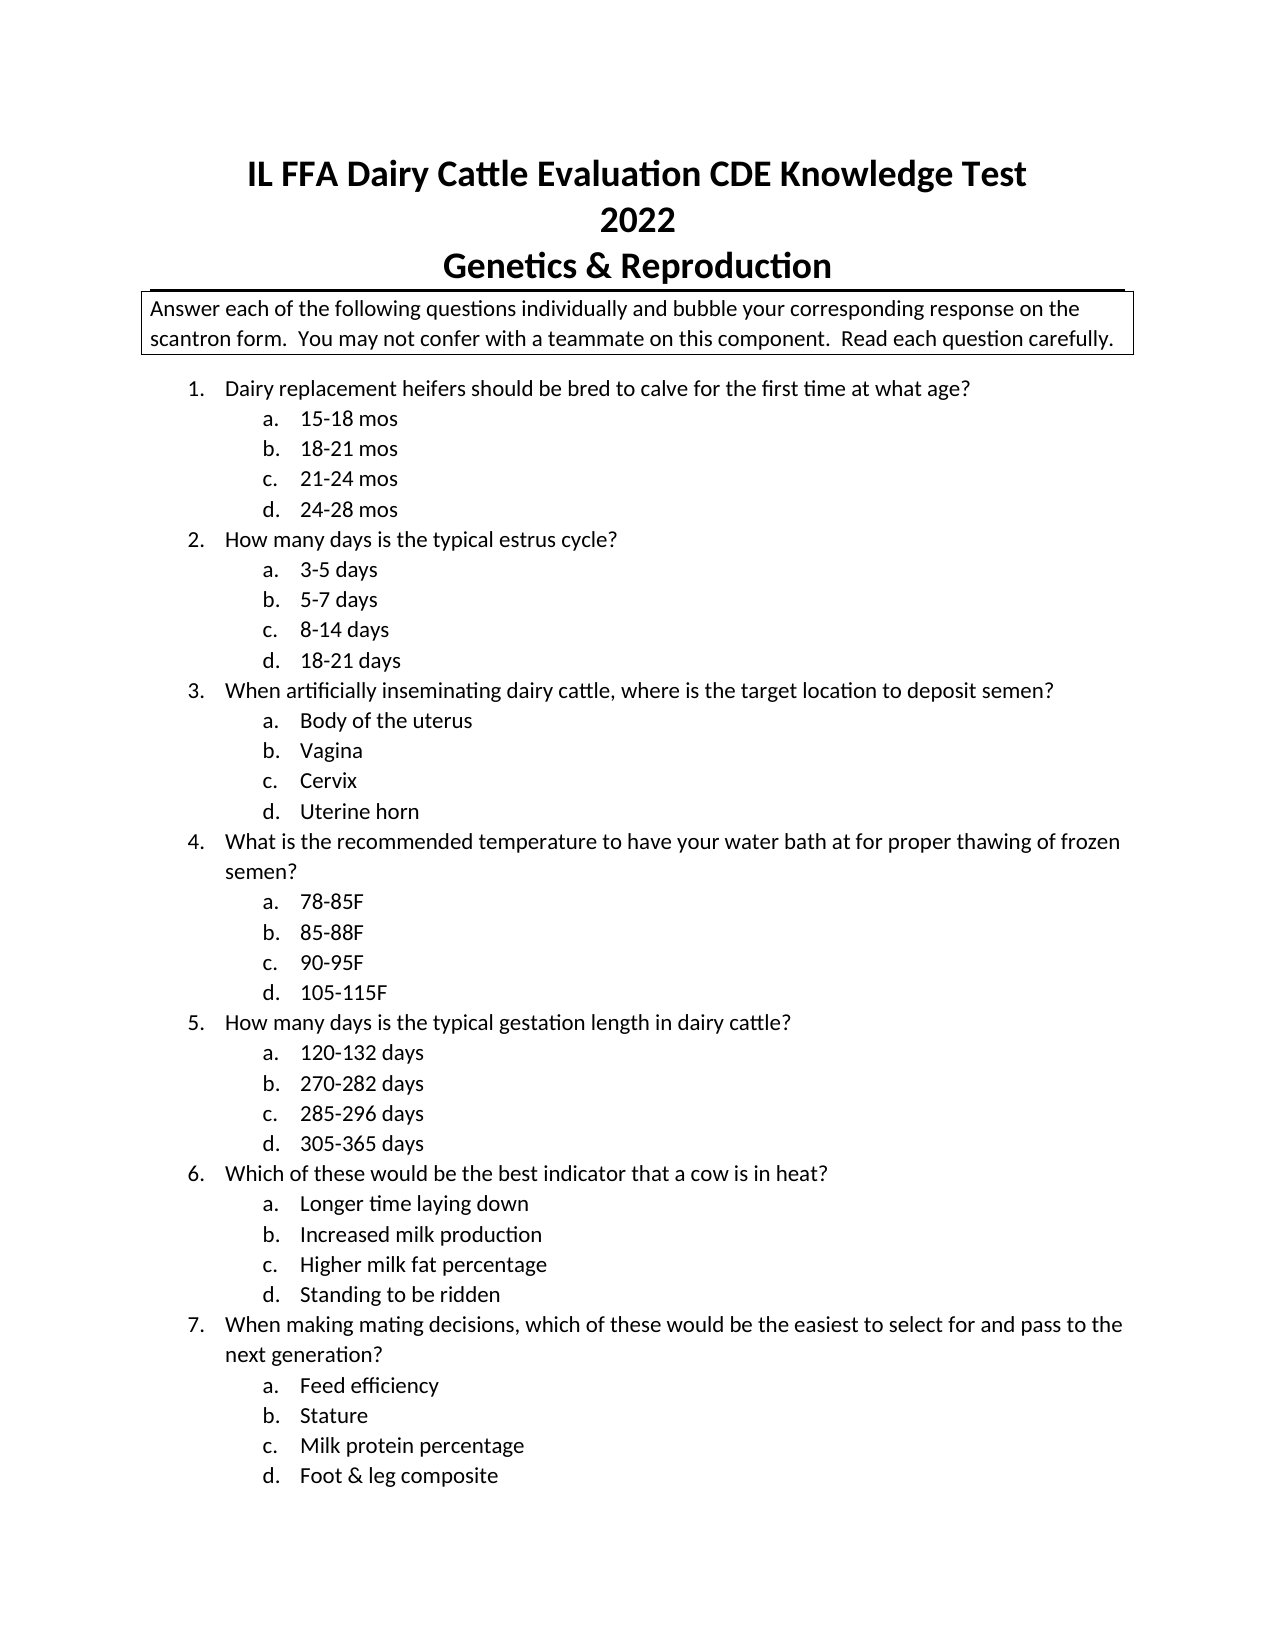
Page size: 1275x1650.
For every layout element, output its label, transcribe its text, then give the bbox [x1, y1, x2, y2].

list 105-115F [262, 978, 1125, 1006]
list 285-296 days [262, 1099, 1125, 1127]
text IL FFA Dairy Cattle Evaluation CDE Knowledge Test [150, 150, 1125, 196]
list 24-28 mos [262, 495, 1125, 523]
list Dairy replacement heifers should be bred to calve for the first time at what age? [187, 374, 1125, 402]
list 305-365 days [262, 1129, 1125, 1157]
list Cervix [262, 767, 1125, 795]
list Standing to be ridden [262, 1280, 1125, 1308]
list Increased milk production [262, 1220, 1125, 1248]
list When making mating decisions, which of these would be the easiest to select for and pass to the next generation? [187, 1310, 1125, 1369]
list 90-95F [262, 948, 1125, 976]
list Uterine horn [262, 797, 1125, 825]
list Which of these would be the best indicator that a cow is in heat? [187, 1159, 1125, 1187]
list How many days is the typical gestation length in dairy cattle? [187, 1008, 1125, 1036]
list What is the recommended temperature to have your water bath at for proper thawing of frozen semen? [187, 827, 1125, 885]
list 8-14 days [262, 616, 1125, 644]
list 18-21 mos [262, 434, 1125, 462]
list Vagina [262, 736, 1125, 764]
list Body of the uterus [262, 706, 1125, 734]
list Feed efficiency [262, 1371, 1125, 1399]
list 21-24 mos [262, 464, 1125, 493]
list 270-282 days [262, 1069, 1125, 1097]
text Answer each of the following questions individually and bubble your corresponding response on the scantron form. You may not confer with a teammate on this component. Read each question carefully. [142, 292, 1133, 354]
list 78-85F [262, 887, 1125, 916]
list Longer time laying down [262, 1189, 1125, 1218]
list 85-88F [262, 918, 1125, 946]
list Foot & leg composite [262, 1461, 1125, 1489]
list 18-21 days [262, 646, 1125, 674]
list 3-5 days [262, 555, 1125, 583]
list When artificially inseminating dairy cattle, where is the target location to deposit semen? [187, 676, 1125, 704]
text Genetics & Reproduction [150, 242, 1125, 289]
text 2022 [150, 196, 1125, 242]
list 15-18 mos [262, 404, 1125, 432]
list Milk protein percentage [262, 1431, 1125, 1459]
list 5-7 days [262, 585, 1125, 613]
list Stature [262, 1401, 1125, 1429]
list Higher milk fat percentage [262, 1250, 1125, 1278]
list How many days is the typical estrus cycle? [187, 525, 1125, 553]
list 120-132 days [262, 1038, 1125, 1067]
